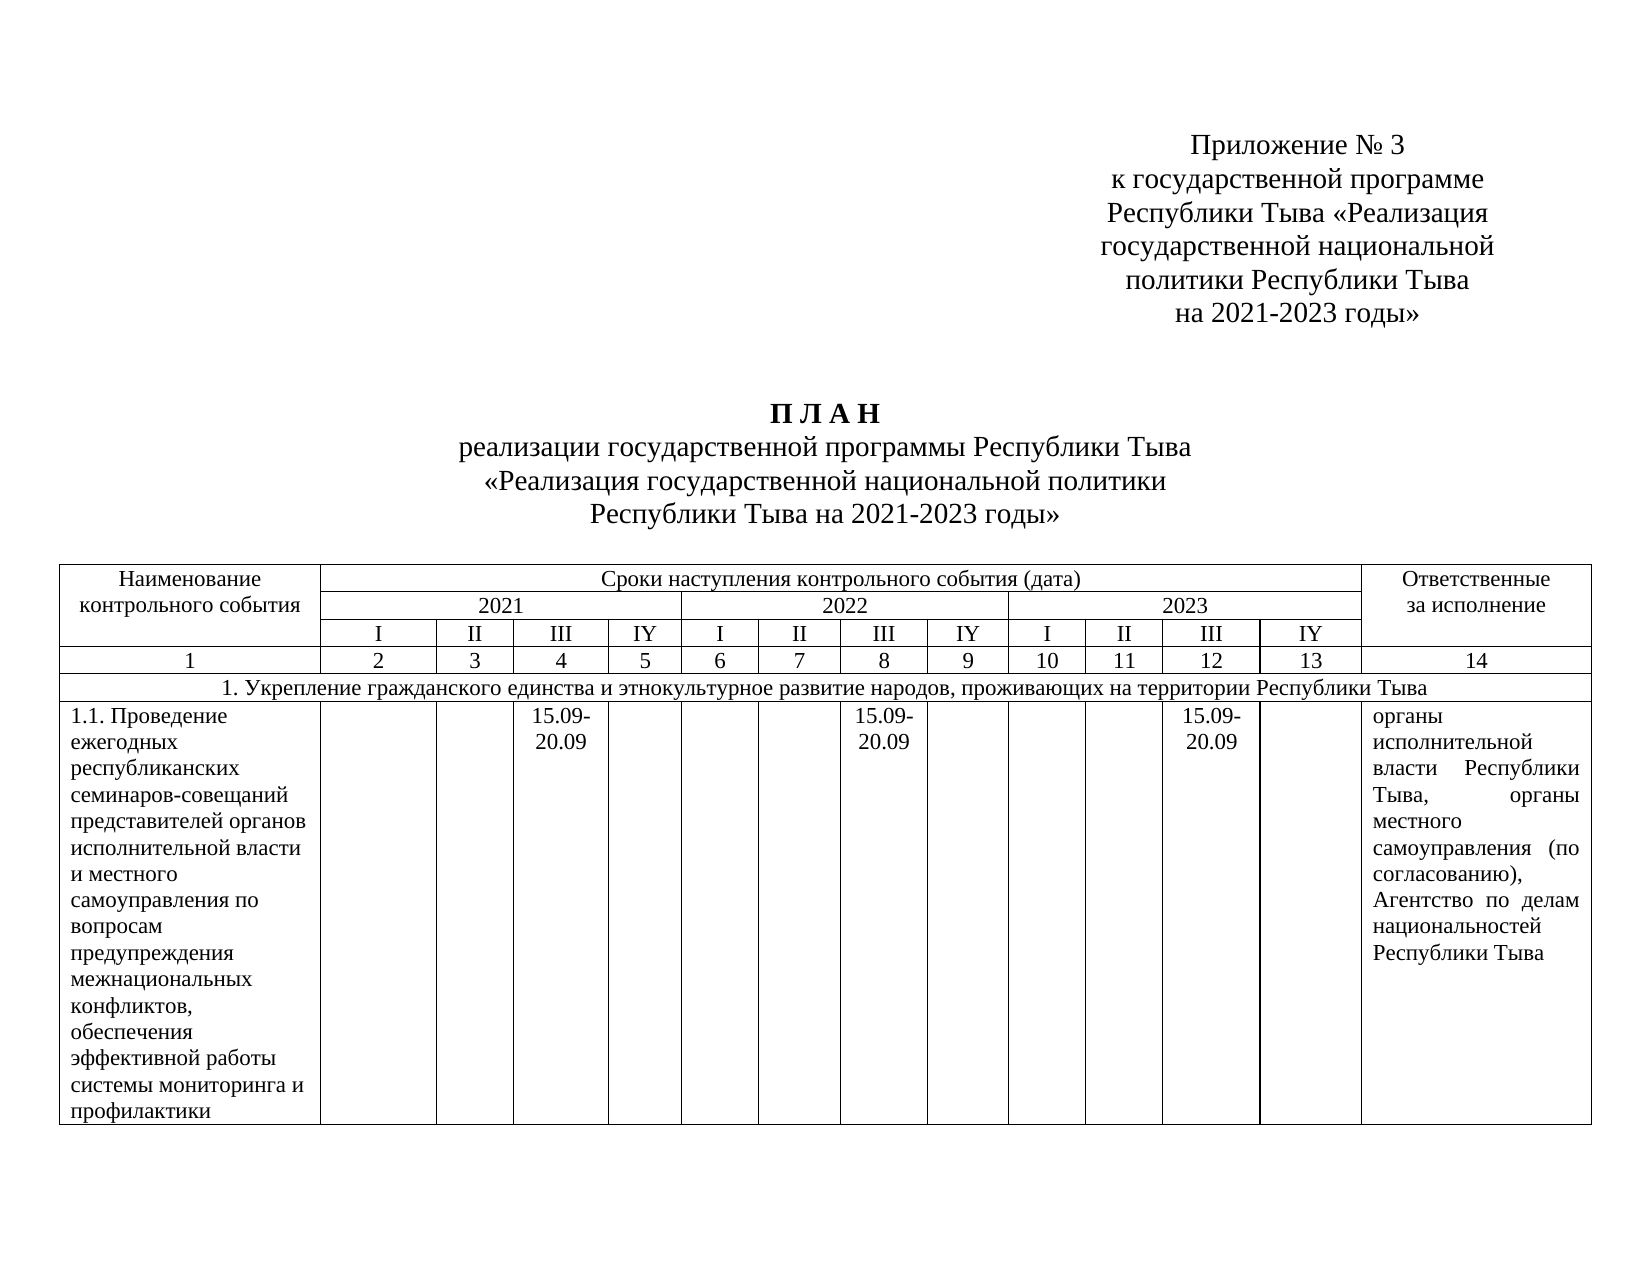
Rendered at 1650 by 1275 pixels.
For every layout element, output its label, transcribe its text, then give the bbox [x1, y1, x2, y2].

table_cell 15.09-20.09 [514, 702, 608, 1123]
table_cell II [759, 620, 840, 646]
table_cell [928, 702, 1008, 1123]
table_cell I [1009, 620, 1085, 646]
table_cell 5 [609, 647, 681, 673]
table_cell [1362, 702, 1591, 1123]
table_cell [60, 702, 320, 1123]
table_cell 7 [759, 647, 840, 673]
table_cell 14 [1362, 647, 1591, 673]
text на 2021-2023 годы» [1004, 295, 1591, 329]
table_cell IY [928, 620, 1008, 646]
table_cell 11 [1086, 647, 1162, 673]
table_cell 2 [321, 647, 436, 673]
table_cell 3 [437, 647, 513, 673]
table_cell [1009, 702, 1085, 1123]
table_cell III [1163, 620, 1259, 646]
title реализации государственной программы Республики Тыва [59, 429, 1591, 463]
title Республики Тыва на 2021-2023 годы» [59, 497, 1591, 530]
table_cell 13 [1261, 647, 1361, 673]
table_header Наименование контрольного события [60, 565, 320, 646]
table_cell II [1086, 620, 1162, 646]
table_cell [609, 702, 681, 1123]
text к государственной программе [1004, 161, 1591, 195]
table_cell I [321, 620, 436, 646]
table_cell [1086, 702, 1162, 1123]
table_cell 1 [60, 647, 320, 673]
text политики Республики Тыва [1004, 262, 1591, 295]
text государственной национальной [1004, 228, 1591, 262]
table_cell 15.09-20.09 [1163, 702, 1259, 1123]
table_cell 8 [841, 647, 927, 673]
title «Реализация государственной национальной политики [59, 463, 1591, 497]
table_header Ответственные за исполнение [1362, 565, 1591, 646]
text Приложение № 3 [1004, 128, 1591, 161]
table_cell IY [609, 620, 681, 646]
title П Л А Н [59, 396, 1591, 429]
table_cell III [841, 620, 927, 646]
table_cell II [437, 620, 513, 646]
table_cell 10 [1009, 647, 1085, 673]
table_cell 2023 [1009, 592, 1361, 618]
table_cell 2022 [682, 592, 1008, 618]
table_header Сроки наступления контрольного события (дата) [321, 565, 1361, 591]
table_cell 15.09-20.09 [841, 702, 927, 1123]
text Республики Тыва «Реализация [1004, 195, 1591, 228]
table_cell [1261, 702, 1361, 1123]
table_cell I [682, 620, 758, 646]
table_cell 2021 [321, 592, 681, 618]
table_cell 12 [1163, 647, 1259, 673]
table_cell 9 [928, 647, 1008, 673]
table_cell IY [1261, 620, 1361, 646]
table_cell 1. Укрепление гражданского единства и этнокультурное развитие народов, проживающих на территории Республики Тыва [60, 674, 1591, 701]
table_cell 4 [514, 647, 608, 673]
table_cell III [514, 620, 608, 646]
table_cell [321, 702, 436, 1123]
table_cell 6 [682, 647, 758, 673]
table_cell [759, 702, 840, 1123]
table_cell [682, 702, 758, 1123]
table_cell [437, 702, 513, 1123]
